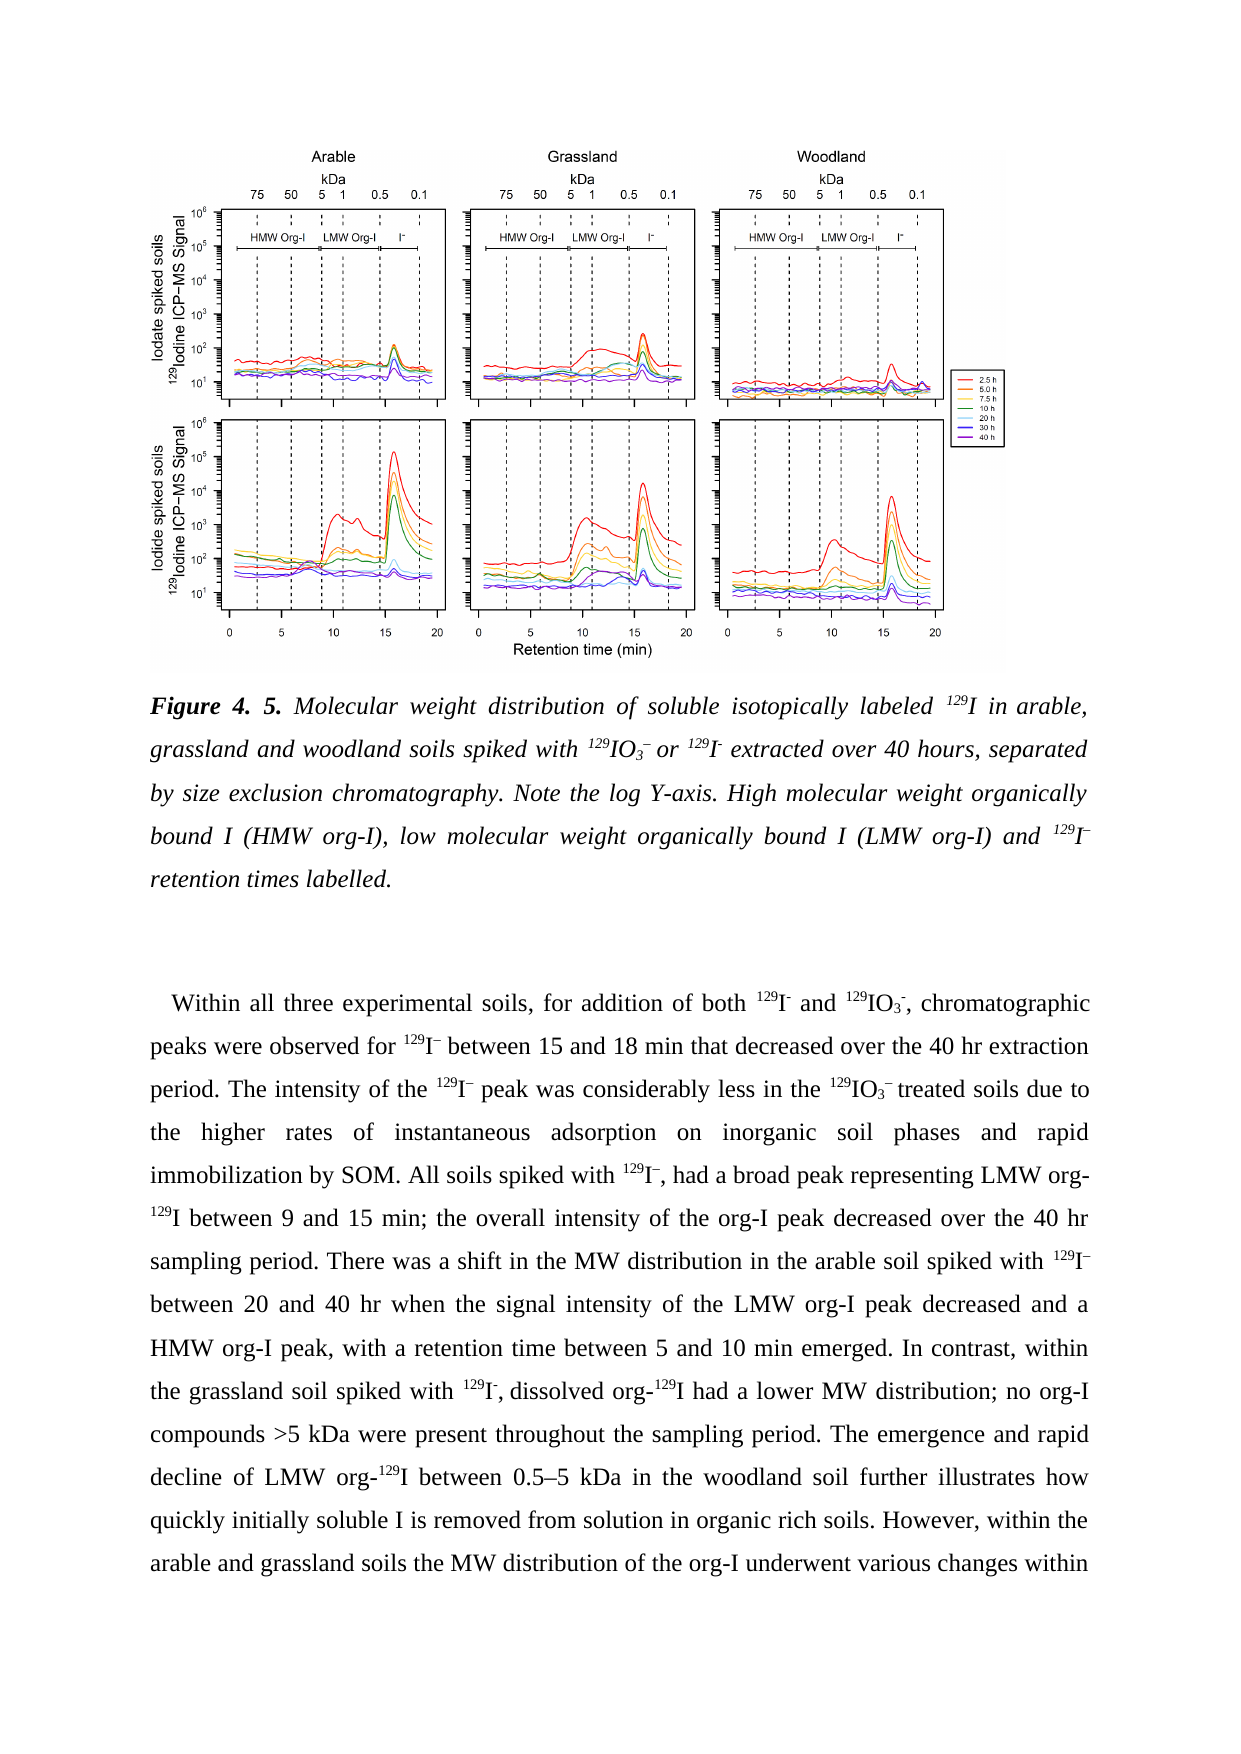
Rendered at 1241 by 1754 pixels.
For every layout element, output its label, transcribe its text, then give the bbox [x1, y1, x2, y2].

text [150, 988, 1090, 1577]
picture [150, 150, 1007, 673]
text Figure 4. 5. Molecular weight distribution of soluble isotopically labeled 129I in arable, grassland and woodland soils spiked with 129IO3– or 129I- extracted over 40 hours, separated by size exclusion chromatography. Note the log Y-axis. High molecular weight organically bound I (HMW org-I), low molecular weight organically bound I (LMW org-I) and 129I– retention times labelled. [150, 691, 1090, 893]
